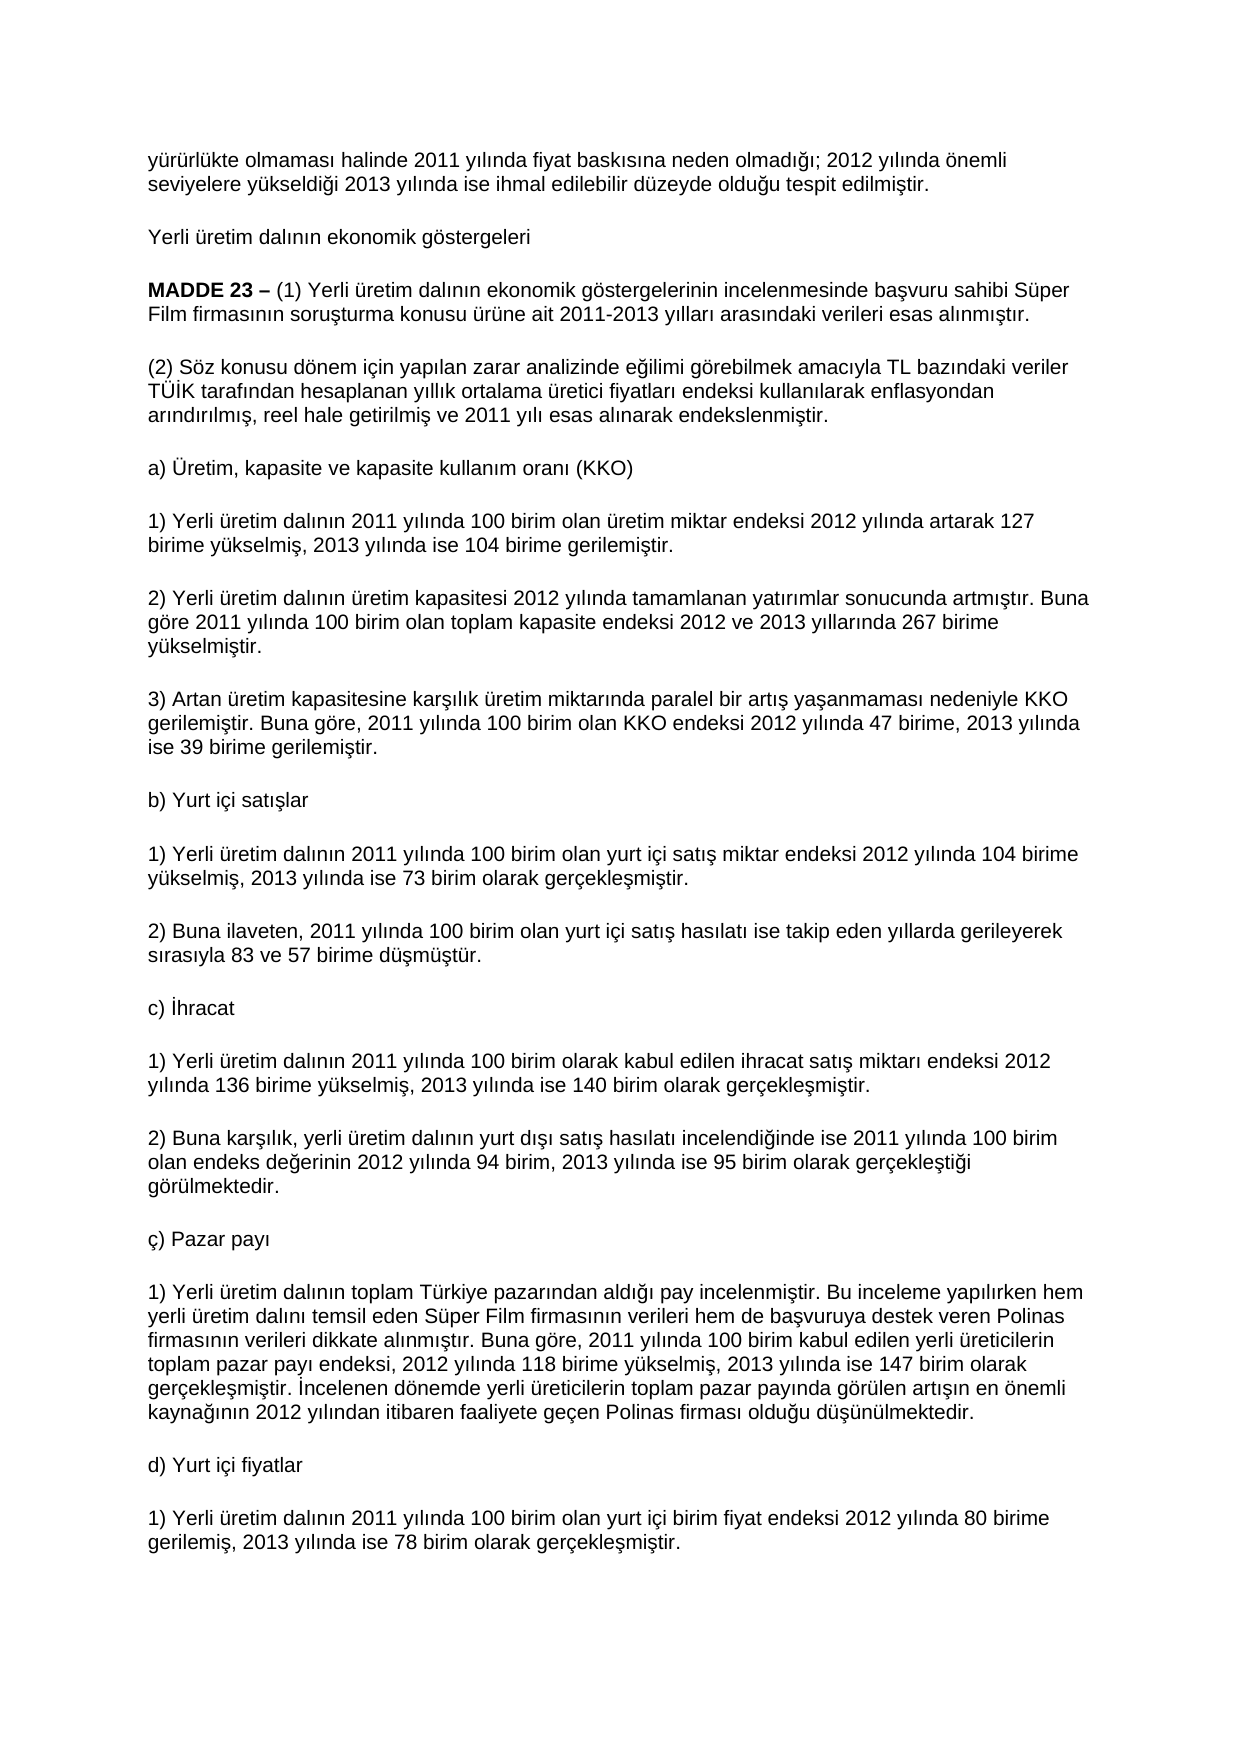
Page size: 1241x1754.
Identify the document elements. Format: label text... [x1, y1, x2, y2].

text ç) Pazar payı [148, 1227, 1093, 1251]
text 3) Artan üretim kapasitesine karşılık üretim miktarında paralel bir artış yaşanmaması nedeniyle KKO gerilemiştir. Buna göre, 2011 yılında 100 birim olan KKO endeksi 2012 yılında 47 birime, 2013 yılında ise 39 birime gerilemiştir. [148, 687, 1093, 759]
text 1) Yerli üretim dalının 2011 yılında 100 birim olan yurt içi birim fiyat endeksi 2012 yılında 80 birime gerilemiş, 2013 yılında ise 78 birim olarak gerçekleşmiştir. [148, 1506, 1093, 1554]
text MADDE 23 – (1) Yerli üretim dalının ekonomik göstergelerinin incelenmesinde başvuru sahibi Süper Film firmasının soruşturma konusu ürüne ait 2011-2013 yılları arasındaki verileri esas alınmıştır. [148, 278, 1093, 326]
text 1) Yerli üretim dalının 2011 yılında 100 birim olan yurt içi satış miktar endeksi 2012 yılında 104 birime yükselmiş, 2013 yılında ise 73 birim olarak gerçekleşmiştir. [148, 841, 1093, 889]
text 1) Yerli üretim dalının toplam Türkiye pazarından aldığı pay incelenmiştir. Bu inceleme yapılırken hem yerli üretim dalını temsil eden Süper Film firmasının verileri hem de başvuruya destek veren Polinas firmasının verileri dikkate alınmıştır. Buna göre, 2011 yılında 100 birim kabul edilen yerli üreticilerin toplam pazar payı endeksi, 2012 yılında 118 birime yükselmiş, 2013 yılında ise 147 birim olarak gerçekleşmiştir. İncelenen dönemde yerli üreticilerin toplam pazar payında görülen artışın en önemli kaynağının 2012 yılından itibaren faaliyete geçen Polinas firması olduğu düşünülmektedir. [148, 1280, 1093, 1424]
text a) Üretim, kapasite ve kapasite kullanım oranı (KKO) [148, 456, 1093, 480]
text c) İhracat [148, 996, 1093, 1019]
text Yerli üretim dalının ekonomik göstergeleri [148, 225, 1093, 249]
text (2) Söz konusu dönem için yapılan zarar analizinde eğilimi görebilmek amacıyla TL bazındaki veriler TÜİK tarafından hesaplanan yıllık ortalama üretici fiyatları endeksi kullanılarak enflasyondan arındırılmış, reel hale getirilmiş ve 2011 yılı esas alınarak endekslenmiştir. [148, 355, 1093, 427]
text 1) Yerli üretim dalının 2011 yılında 100 birim olarak kabul edilen ihracat satış miktarı endeksi 2012 yılında 136 birime yükselmiş, 2013 yılında ise 140 birim olarak gerçekleşmiştir. [148, 1049, 1093, 1097]
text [148, 148, 1093, 196]
text 2) Buna ilaveten, 2011 yılında 100 birim olan yurt içi satış hasılatı ise takip eden yıllarda gerileyerek sırasıyla 83 ve 57 birime düşmüştür. [148, 918, 1093, 966]
text b) Yurt içi satışlar [148, 788, 1093, 812]
text 2) Buna karşılık, yerli üretim dalının yurt dışı satış hasılatı incelendiğinde ise 2011 yılında 100 birim olan endeks değerinin 2012 yılında 94 birim, 2013 yılında ise 95 birim olarak gerçekleştiği görülmektedir. [148, 1126, 1093, 1198]
text 1) Yerli üretim dalının 2011 yılında 100 birim olan üretim miktar endeksi 2012 yılında artarak 127 birime yükselmiş, 2013 yılında ise 104 birime gerilemiştir. [148, 509, 1093, 557]
text d) Yurt içi fiyatlar [148, 1453, 1093, 1477]
text 2) Yerli üretim dalının üretim kapasitesi 2012 yılında tamamlanan yatırımlar sonucunda artmıştır. Buna göre 2011 yılında 100 birim olan toplam kapasite endeksi 2012 ve 2013 yıllarında 267 birime yükselmiştir. [148, 586, 1093, 658]
